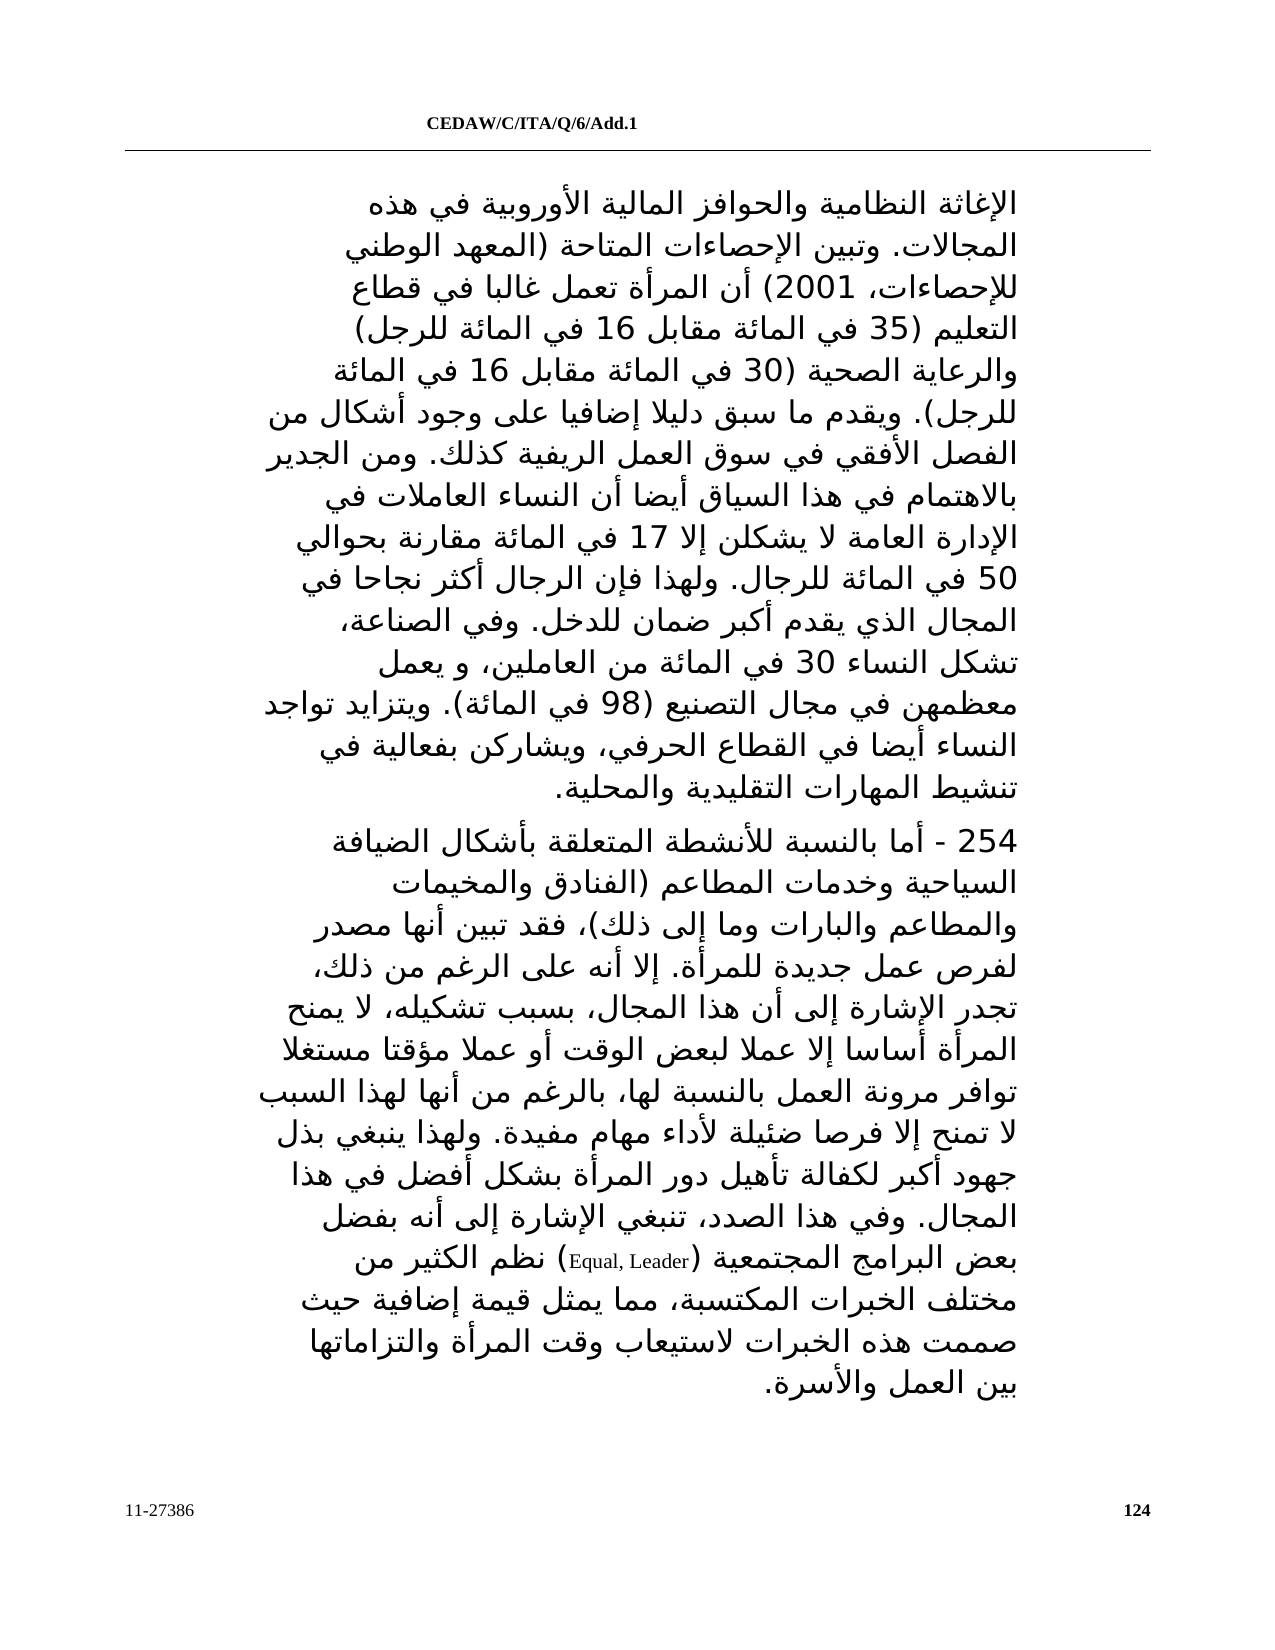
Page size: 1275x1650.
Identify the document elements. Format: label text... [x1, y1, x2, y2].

text 254 - أما بالنسبة للأنشطة المتعلقة بأشكال الضيافة السياحية وخدمات المطاعم (الفنادق والمخيمات والمطاعم والبارات وما إلى ذلك)، فقد تبين أنها مصدر لفرص عمل جديدة للمرأة. إلا أنه على الرغم من ذلك، تجدر الإشارة إلى أن هذا المجال، بسبب تشكيله، لا يمنح المرأة أساسا إلا عملا لبعض الوقت أو عملا مؤقتا مستغلا توافر مرونة العمل بالنسبة لها، بالرغم من أنها لهذا السبب لا تمنح إلا فرصا ضئيلة لأداء مهام مفيدة. ولهذا ينبغي بذل جهود أكبر لكفالة تأهيل دور المرأة بشكل أفضل في هذا المجال. وفي هذا الصدد، تنبغي الإشارة إلى أنه بفضل بعض البرامج المجتمعية (Equal, Leader) نظم الكثير من مختلف الخبرات المكتسبة، مما يمثل قيمة إضافية حيث صممت هذه الخبرات لاستيعاب وقت المرأة والتزاماتها بين العمل والأسرة. [256, 819, 1018, 1402]
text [256, 181, 1018, 806]
